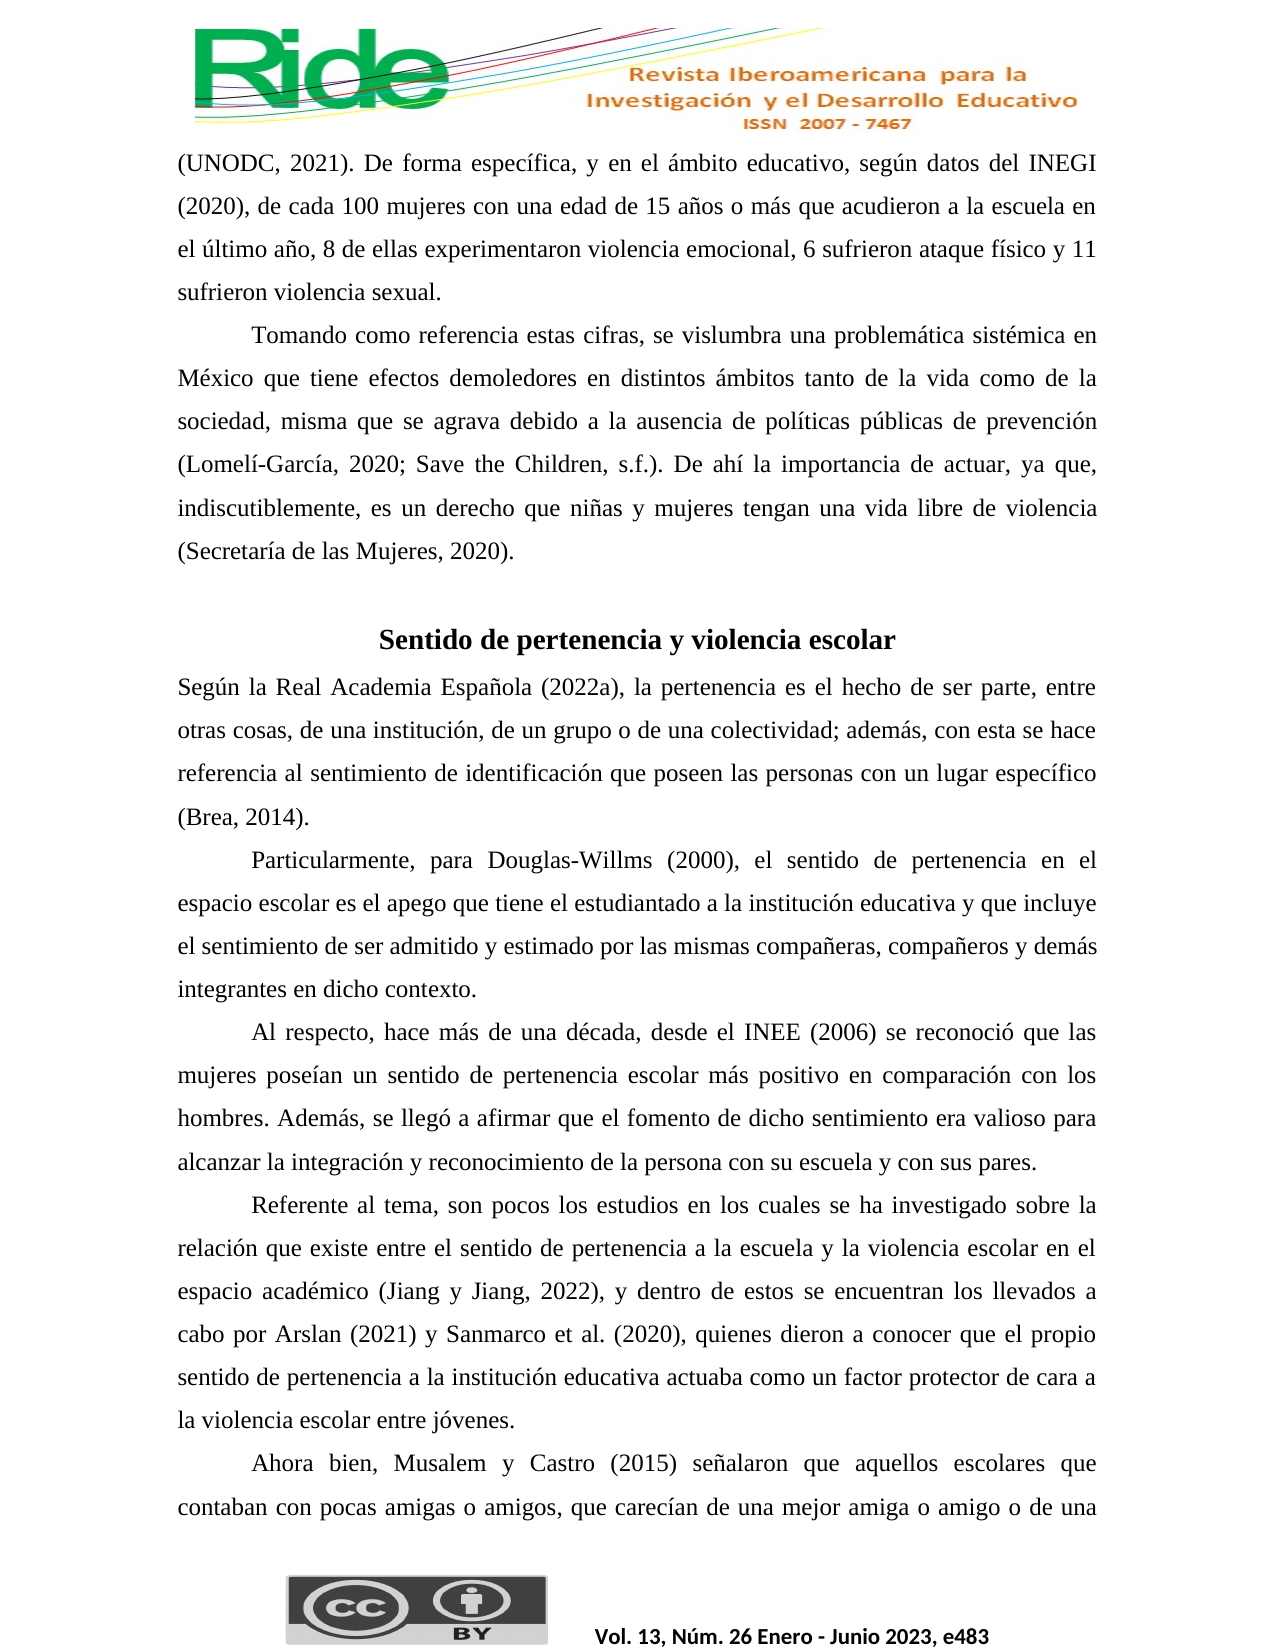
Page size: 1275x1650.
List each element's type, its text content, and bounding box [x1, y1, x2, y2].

text Referente al tema, son pocos los estudios en los cuales se ha investigado sobre la relación que existe entre el sentido de pertenencia a la escuela y la violencia escolar en el espacio académico (Jiang y Jiang, 2022), y dentro de estos se encuentran los llevados a cabo por Arslan (2021) y Sanmarco et al. (2020), quienes dieron a conocer que el propio sentido de pertenencia a la institución educativa actuaba como un factor protector de cara a la violencia escolar entre jóvenes. [177, 1190, 1098, 1434]
picture [285, 1575, 548, 1645]
text Sentido de pertenencia y violencia escolar [177, 622, 1098, 656]
text Particularmente, para Douglas-Willms (2000), el sentido de pertenencia en el espacio escolar es el apego que tiene el estudiantado a la institución educativa y que incluye el sentimiento de ser admitido y estimado por las mismas compañeras, compañeros y demás integrantes en dicho contexto. [177, 845, 1098, 1003]
text Según la Real Academia Española (2022a), la pertenencia es el hecho de ser parte, entre otras cosas, de una institución, de un grupo o de una colectividad; además, con esta se hace referencia al sentimiento de identificación que poseen las personas con un lugar específico (Brea, 2014). [177, 672, 1098, 830]
picture [194, 28, 1081, 133]
text Tomando como referencia estas cifras, se vislumbra una problemática sistémica en México que tiene efectos demoledores en distintos ámbitos tanto de la vida como de la sociedad, misma que se agrava debido a la ausencia de políticas públicas de prevención (Lomelí-García, 2020; Save the Children, s.f.). De ahí la importancia de actuar, ya que, indiscutiblemente, es un derecho que niñas y mujeres tengan una vida libre de violencia (Secretaría de las Mujeres, 2020). [177, 320, 1098, 564]
text Al respecto, hace más de una década, desde el INEE (2006) se reconoció que las mujeres poseían un sentido de pertenencia escolar más positivo en comparación con los hombres. Además, se llegó a afirmar que el fomento de dicho sentimiento era valioso para alcanzar la integración y reconocimiento de la persona con su escuela y con sus pares. [177, 1017, 1098, 1175]
